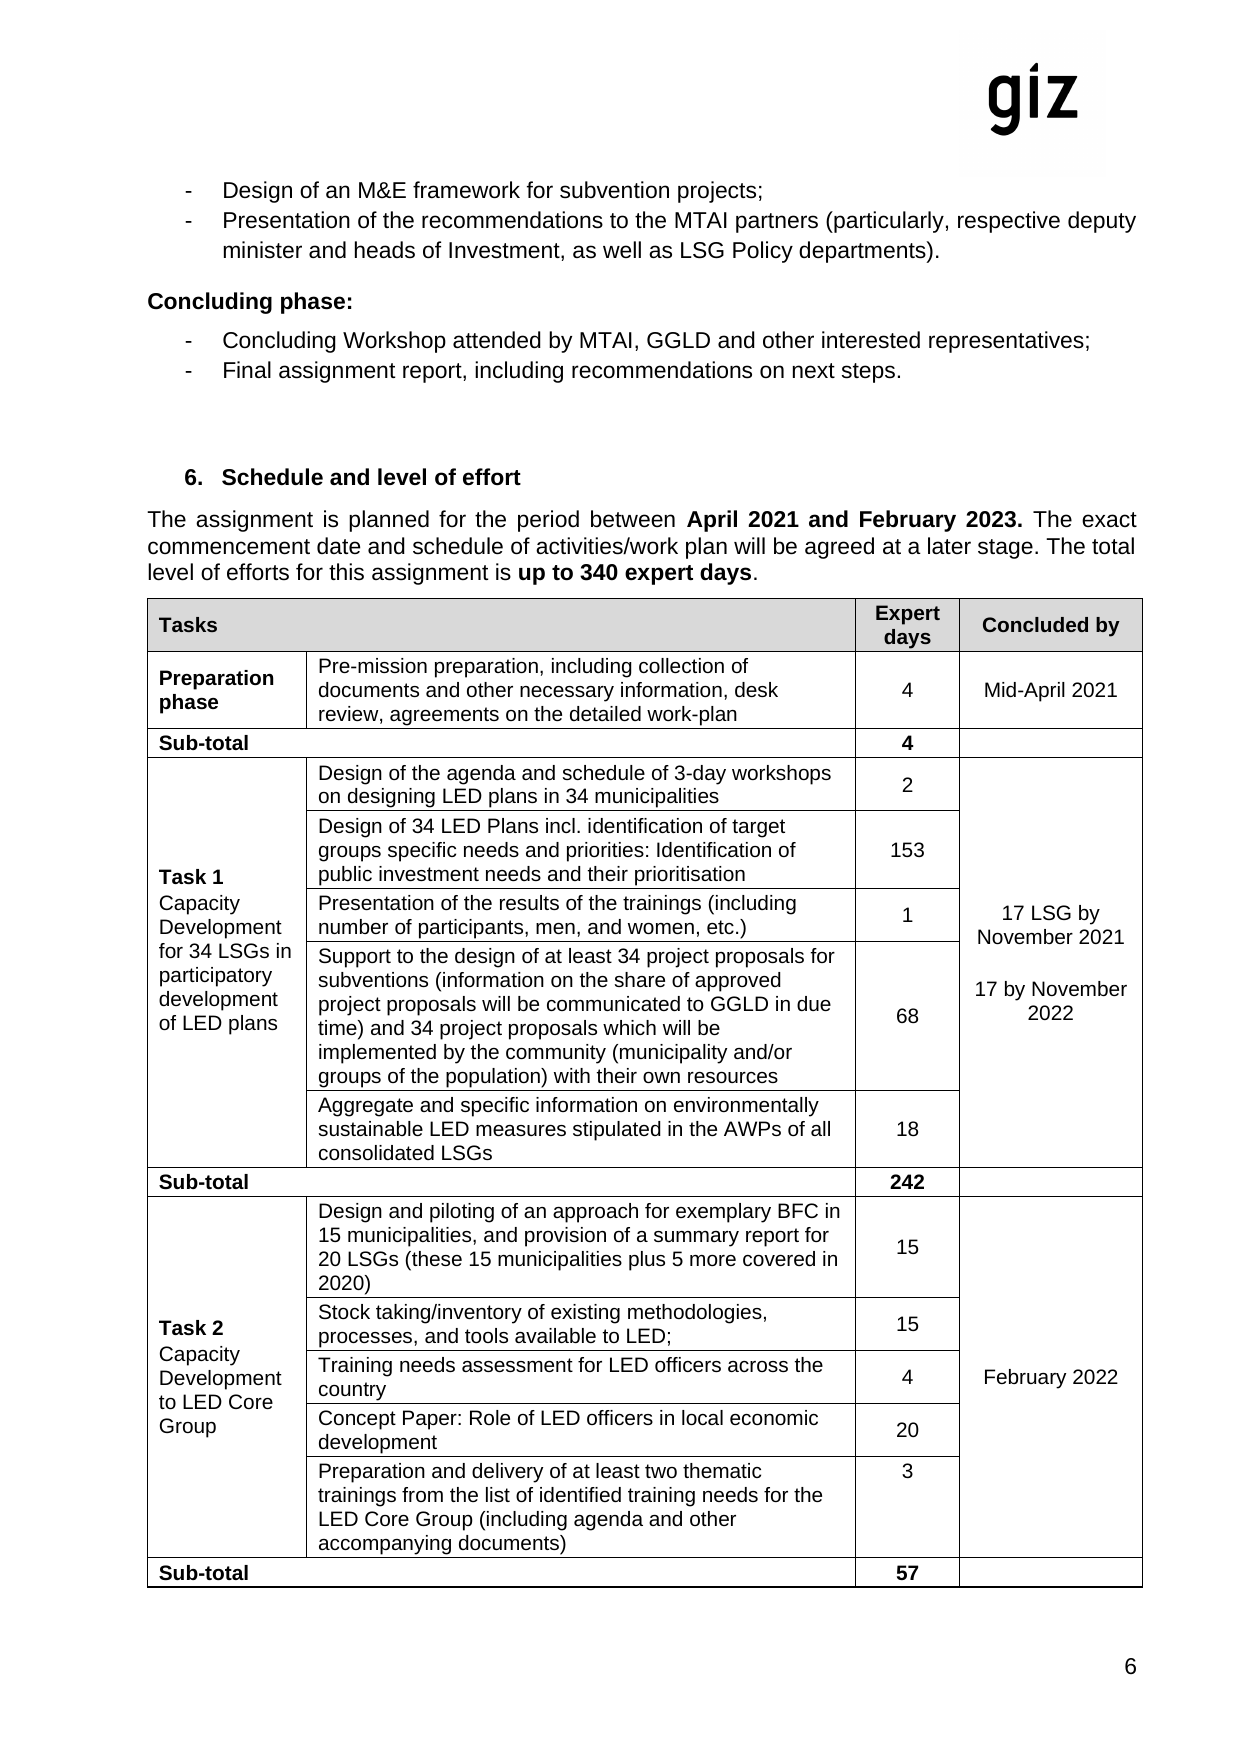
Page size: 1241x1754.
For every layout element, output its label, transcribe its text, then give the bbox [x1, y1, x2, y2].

list Schedule and level of effort [184, 464, 1137, 490]
table_cell Design of 34 LED Plans incl. identification of target groups specific needs and priorities: Identification of public investment needs and their prioritisation [307, 811, 855, 887]
table_cell Aggregate and specific information on environmentally sustainable LED measures stipulated in the AWPs of all consolidated LSGs [307, 1091, 855, 1167]
table_cell 18 [856, 1091, 959, 1167]
table_cell Concept Paper: Role of LED officers in local economic development [307, 1404, 855, 1456]
table_cell 2 [856, 758, 959, 810]
table_cell 4 [856, 1351, 959, 1403]
table_header Concluded by [960, 599, 1142, 651]
table_cell Training needs assessment for LED officers across the country [307, 1351, 855, 1403]
list Presentation of the recommendations to the MTAI partners (particularly, respective deputy minister and heads of Investment, as well as LSG Policy departments). [184, 207, 1137, 264]
table_cell 3 [856, 1457, 959, 1557]
table_cell February 2022 [960, 1197, 1142, 1557]
table_cell Pre-mission preparation, including collection of documents and other necessary information, desk review, agreements on the detailed work-plan [307, 652, 855, 728]
table_cell 57 [856, 1558, 959, 1586]
table_cell Support to the design of at least 34 project proposals for subventions (information on the share of approved project proposals will be communicated to GGLD in due time) and 34 project proposals which will be implemented by the community (municipality and/or groups of the population) with their own resources [307, 942, 855, 1089]
table_cell 242 [856, 1168, 959, 1196]
table_cell 1 [856, 889, 959, 941]
table_cell 68 [856, 942, 959, 1089]
list Final assignment report, including recommendations on next steps. [184, 357, 1137, 384]
table_cell Preparation phase [148, 652, 306, 728]
table_cell 15 [856, 1298, 959, 1350]
table_cell Design of the agenda and schedule of 3-day workshops on designing LED plans in 34 municipalities [307, 758, 855, 810]
table_cell 17 LSG by November 2021 17 by November 2022 [960, 758, 1142, 1167]
table_cell 20 [856, 1404, 959, 1456]
table_cell Design and piloting of an approach for exemplary BFC in 15 municipalities, and provision of a summary report for 20 LSGs (these 15 municipalities plus 5 more covered in 2020) [307, 1197, 855, 1297]
list Concluding Workshop attended by MTAI, GGLD and other interested representatives; [184, 327, 1137, 353]
list Design of an M&E framework for subvention projects; [184, 177, 1137, 203]
table_cell Sub-total [148, 729, 855, 757]
table_cell 153 [856, 811, 959, 887]
table_cell Sub-total [148, 1168, 855, 1196]
text Concluding phase: [147, 288, 1137, 315]
table_cell 15 [856, 1197, 959, 1297]
table_cell Preparation and delivery of at least two thematic trainings from the list of identified training needs for the LED Core Group (including agenda and other accompanying documents) [307, 1457, 855, 1557]
table_cell Sub-total [148, 1558, 855, 1586]
table_cell Task 2 Capacity Development to LED Core Group [148, 1197, 306, 1557]
table_cell Task 1 Capacity Development for 34 LSGs in participatory development of LED plans [148, 758, 306, 1167]
table_cell [960, 729, 1142, 757]
picture [959, 30, 1107, 177]
text The assignment is planned for the period between April 2021 and February 2023. The exact commencement date and schedule of activities/work plan will be agreed at a later stage. The total level of efforts for this assignment is up to 340 expert days. [147, 506, 1137, 585]
table_cell Mid-April 2021 [960, 652, 1142, 728]
table_cell 4 [856, 729, 959, 757]
table_cell 4 [856, 652, 959, 728]
table_cell Stock taking/inventory of existing methodologies, processes, and tools available to LED; [307, 1298, 855, 1350]
table_header Tasks [148, 599, 855, 651]
table_cell Presentation of the results of the trainings (including number of participants, men, and women, etc.) [307, 889, 855, 941]
table_cell [960, 1558, 1142, 1586]
table_header Expert days [856, 599, 959, 651]
table_cell [960, 1168, 1142, 1196]
